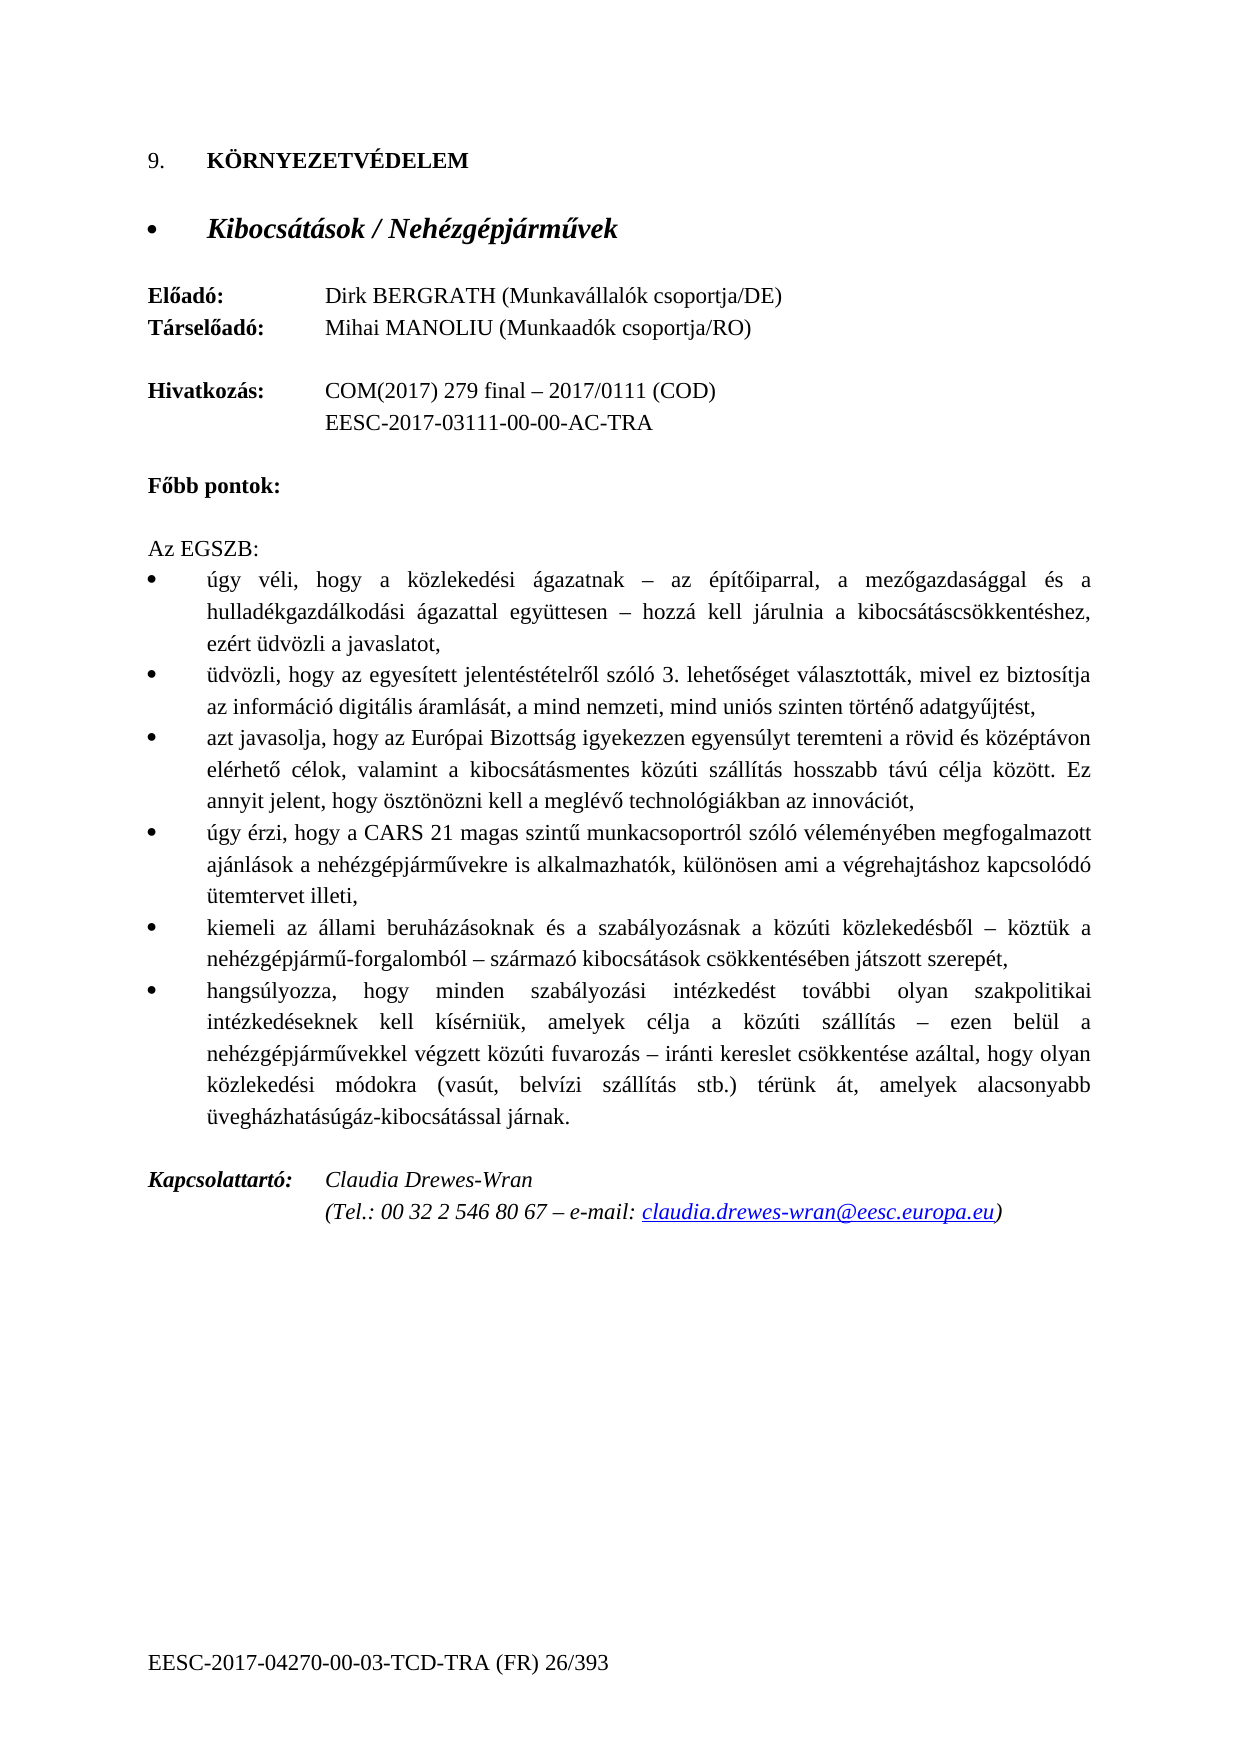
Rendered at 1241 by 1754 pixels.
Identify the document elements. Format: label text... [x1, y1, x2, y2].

subtitle Környezetvédelem [148, 148, 1093, 174]
text Főbb pontok: [148, 472, 1093, 498]
text Előadó: Dirk BERGRATH (Munkavállalók csoportja/DE) [148, 282, 1093, 309]
list kiemeli az állami beruházásoknak és a szabályozásnak a közúti közlekedésből – köztük a nehézgépjármű-forgalomból – származó kibocsátások csökkentésében játszott szerepét, [148, 914, 1093, 972]
text EESC-2017-03111-00-00-AC-TRA [148, 409, 1093, 435]
text Az EGSZB: [148, 535, 1093, 561]
text Hivatkozás: COM(2017) 279 final – 2017/0111 (COD) [148, 377, 1093, 403]
list úgy véli, hogy a közlekedési ágazatnak – az építőiparral, a mezőgazdasággal és a hulladékgazdálkodási ágazattal együttesen – hozzá kell járulnia a kibocsátáscsökkentéshez, ezért üdvözli a javaslatot, [148, 567, 1093, 656]
text (Tel.: 00 32 2 546 80 67 – e-mail: claudia.drewes-wran@eesc.europa.eu) [148, 1198, 1093, 1224]
list Kibocsátások / Nehézgépjárművek [148, 211, 1093, 244]
list hangsúlyozza, hogy minden szabályozási intézkedést további olyan szakpolitikai intézkedéseknek kell kísérniük, amelyek célja a közúti szállítás – ezen belül a nehézgépjárművekkel végzett közúti fuvarozás – iránti kereslet csökkentése azáltal, hogy olyan közlekedési módokra (vasút, belvízi szállítás stb.) térünk át, amelyek alacsonyabb üvegházhatásúgáz-kibocsátással járnak. [148, 977, 1093, 1129]
text Társelőadó: Mihai MANOLIU (Munkaadók csoportja/RO) [148, 314, 1093, 340]
list azt javasolja, hogy az Európai Bizottság igyekezzen egyensúlyt teremteni a rövid és középtávon elérhető célok, valamint a kibocsátásmentes közúti szállítás hosszabb távú célja között. Ez annyit jelent, hogy ösztönözni kell a meglévő technológiákban az innovációt, [148, 724, 1093, 814]
text Kapcsolattartó: Claudia Drewes-Wran [148, 1166, 1093, 1193]
list üdvözli, hogy az egyesített jelentéstételről szóló 3. lehetőséget választották, mivel ez biztosítja az információ digitális áramlását, a mind nemzeti, mind uniós szinten történő adatgyűjtést, [148, 661, 1093, 719]
list úgy érzi, hogy a CARS 21 magas szintű munkacsoportról szóló véleményében megfogalmazott ajánlások a nehézgépjárművekre is alkalmazhatók, különösen ami a végrehajtáshoz kapcsolódó ütemtervet illeti, [148, 819, 1093, 908]
